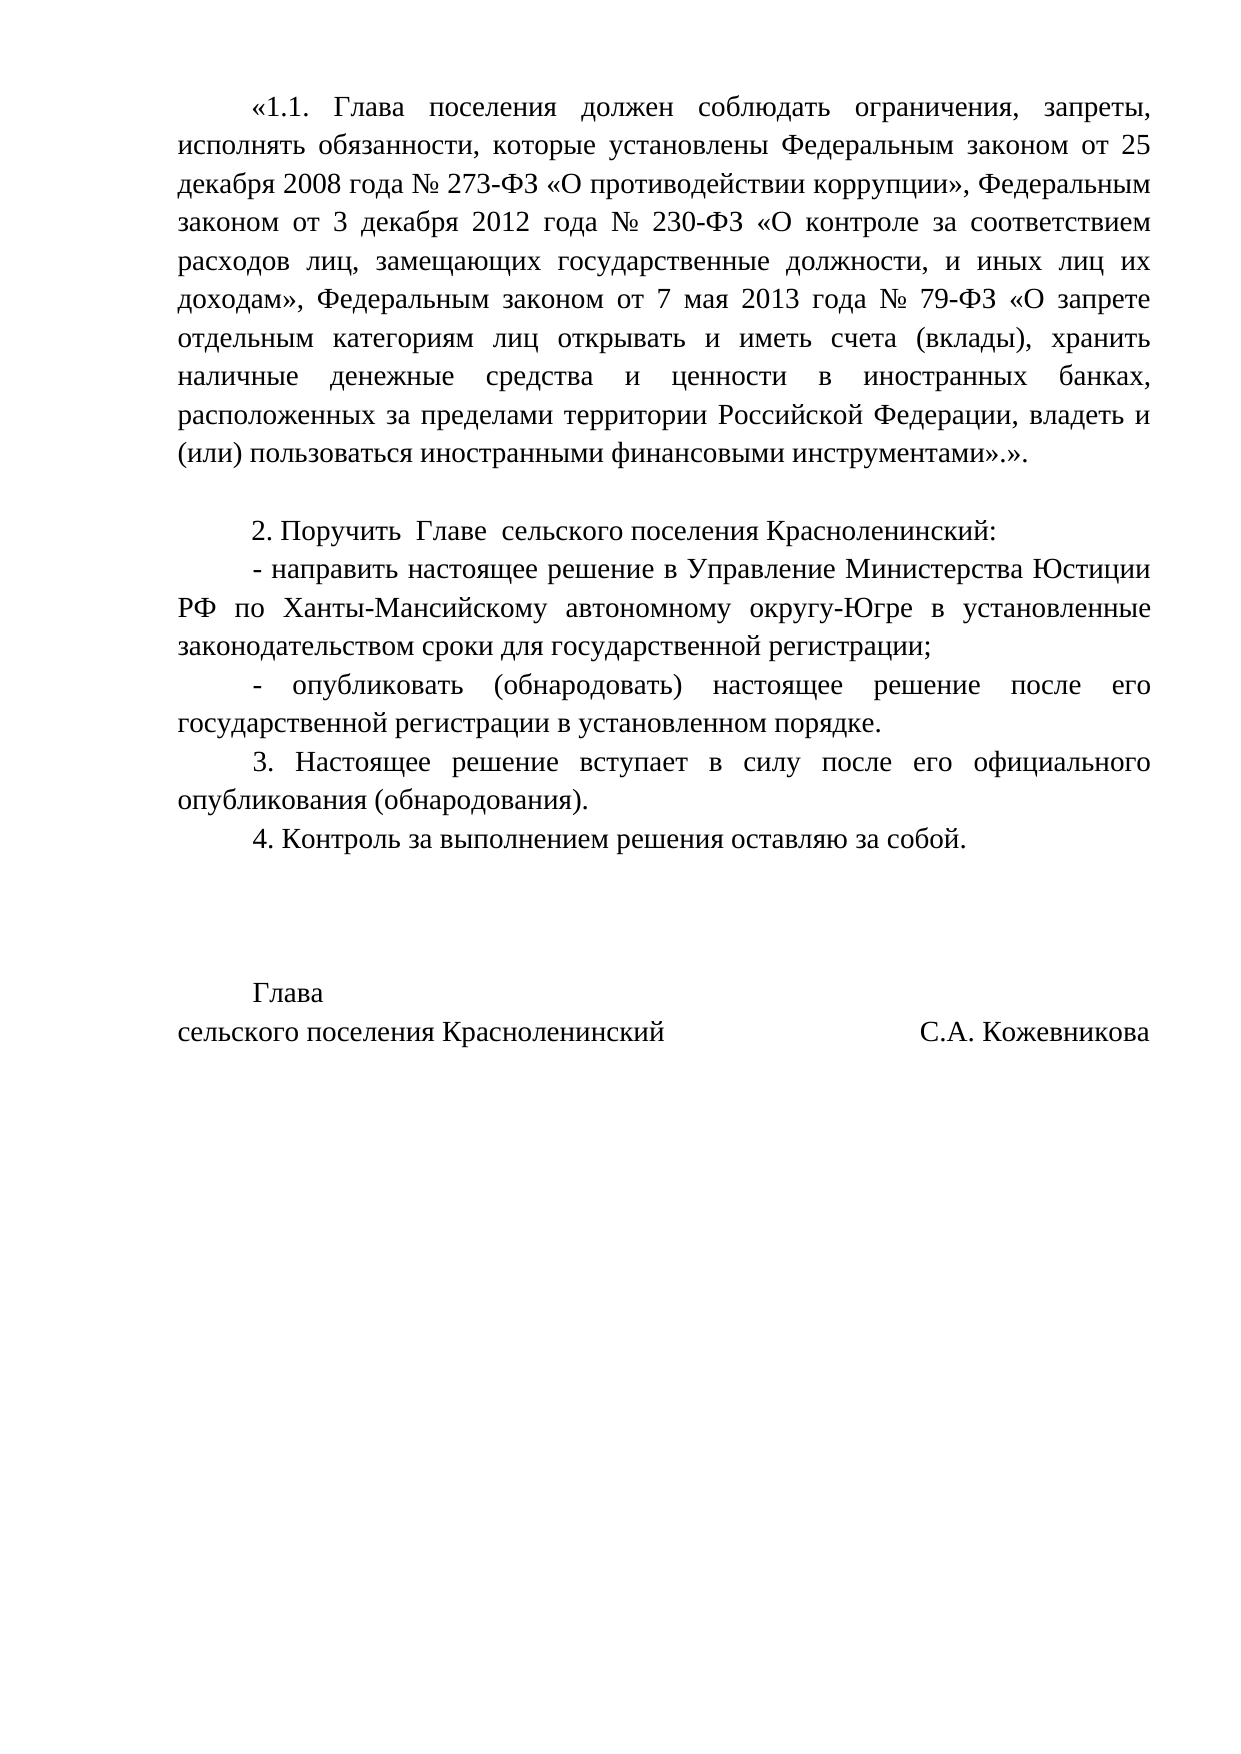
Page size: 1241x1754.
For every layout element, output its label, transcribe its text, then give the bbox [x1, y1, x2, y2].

text сельского поселения Красноленинский С.А. Кожевникова [177, 1014, 1152, 1047]
text Глава [177, 975, 1152, 1009]
text 2. Поручить Главе сельского поселения Красноленинский: [177, 513, 1152, 546]
text - опубликовать (обнародовать) настоящее решение после его государственной регистрации в установленном порядке. [177, 667, 1152, 739]
text - направить настоящее решение в Управление Министерства Юстиции РФ по Ханты-Мансийскому автономному округу-Югре в установленные законодательством сроки для государственной регистрации; [177, 551, 1152, 662]
text 4. Контроль за выполнением решения оставляю за собой. [177, 821, 1152, 854]
text «1.1. Глава поселения должен соблюдать ограничения, запреты, исполнять обязанности, которые установлены Федеральным законом от 25 декабря 2008 года № 273-ФЗ «О противодействии коррупции», Федеральным законом от 3 декабря 2012 года № 230-ФЗ «О контроле за соответствием расходов лиц, замещающих государственные должности, и иных лиц их доходам», Федеральным законом от 7 мая 2013 года № 79-ФЗ «О запрете отдельным категориям лиц открывать и иметь счета (вклады), хранить наличные денежные средства и ценности в иностранных банках, расположенных за пределами территории Российской Федерации, владеть и (или) пользоваться иностранными финансовыми инструментами».». [177, 89, 1152, 469]
text 3. Настоящее решение вступает в силу после его официального опубликования (обнародования). [177, 744, 1152, 816]
